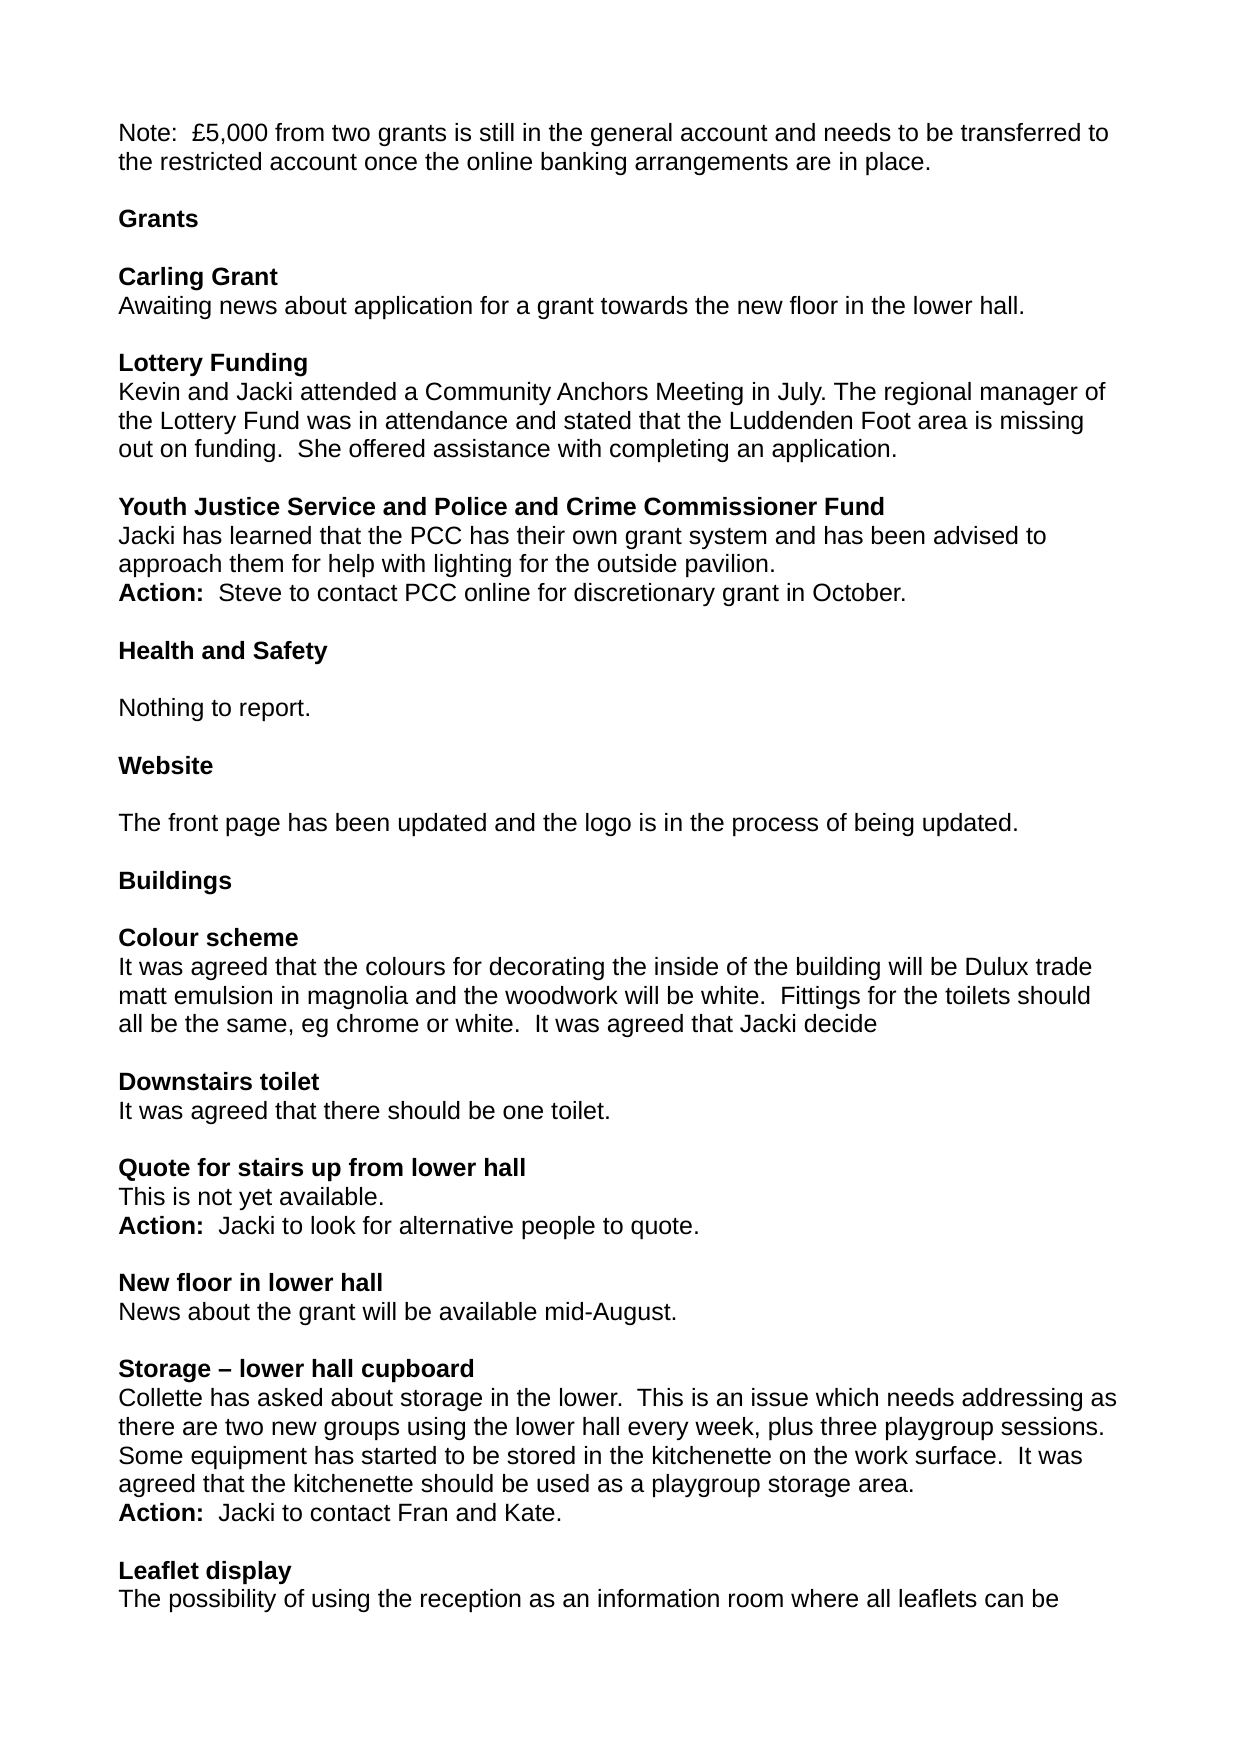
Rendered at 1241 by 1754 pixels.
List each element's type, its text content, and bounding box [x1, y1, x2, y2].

text Website [118, 751, 1122, 779]
text Grants [118, 204, 1122, 233]
text News about the grant will be available mid-August. [118, 1297, 1122, 1326]
text Awaiting news about application for a grant towards the new floor in the lower hall. [118, 291, 1122, 319]
text Collette has asked about storage in the lower. This is an issue which needs addressing as there are two new groups using the lower hall every week, plus three playgroup sessions. Some equipment has started to be stored in the kitchenette on the work surface. It was agreed that the kitchenette should be used as a playgroup storage area. [118, 1383, 1122, 1498]
text Buildings [118, 866, 1122, 894]
text This is not yet available. [118, 1182, 1122, 1211]
text Leaflet display [118, 1556, 1122, 1584]
text Carling Grant [118, 262, 1122, 291]
text Action: Jacki to look for alternative people to quote. [118, 1211, 1122, 1239]
text Youth Justice Service and Police and Crime Commissioner Fund [118, 492, 1122, 521]
text Lottery Funding [118, 348, 1122, 377]
text It was agreed that there should be one toilet. [118, 1096, 1122, 1124]
text Jacki has learned that the PCC has their own grant system and has been advised to approach them for help with lighting for the outside pavilion. [118, 521, 1122, 578]
text Downstairs toilet [118, 1067, 1122, 1096]
text Health and Safety [118, 636, 1122, 664]
text Storage – lower hall cupboard [118, 1354, 1122, 1383]
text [118, 1584, 1122, 1613]
text Action: Steve to contact PCC online for discretionary grant in October. [118, 578, 1122, 607]
text Action: Jacki to contact Fran and Kate. [118, 1498, 1122, 1527]
text Kevin and Jacki attended a Community Anchors Meeting in July. The regional manager of the Lottery Fund was in attendance and stated that the Luddenden Foot area is missing out on funding. She offered assistance with completing an application. [118, 377, 1122, 463]
text It was agreed that the colours for decorating the inside of the building will be Dulux trade matt emulsion in magnolia and the woodwork will be white. Fittings for the toilets should all be the same, eg chrome or white. It was agreed that Jacki decide [118, 952, 1122, 1038]
text Quote for stairs up from lower hall [118, 1153, 1122, 1182]
text Nothing to report. [118, 693, 1122, 722]
text Colour scheme [118, 923, 1122, 952]
text The front page has been updated and the logo is in the process of being updated. [118, 808, 1122, 837]
text Note: £5,000 from two grants is still in the general account and needs to be transferred to the restricted account once the online banking arrangements are in place. [118, 118, 1122, 176]
text New floor in lower hall [118, 1268, 1122, 1297]
